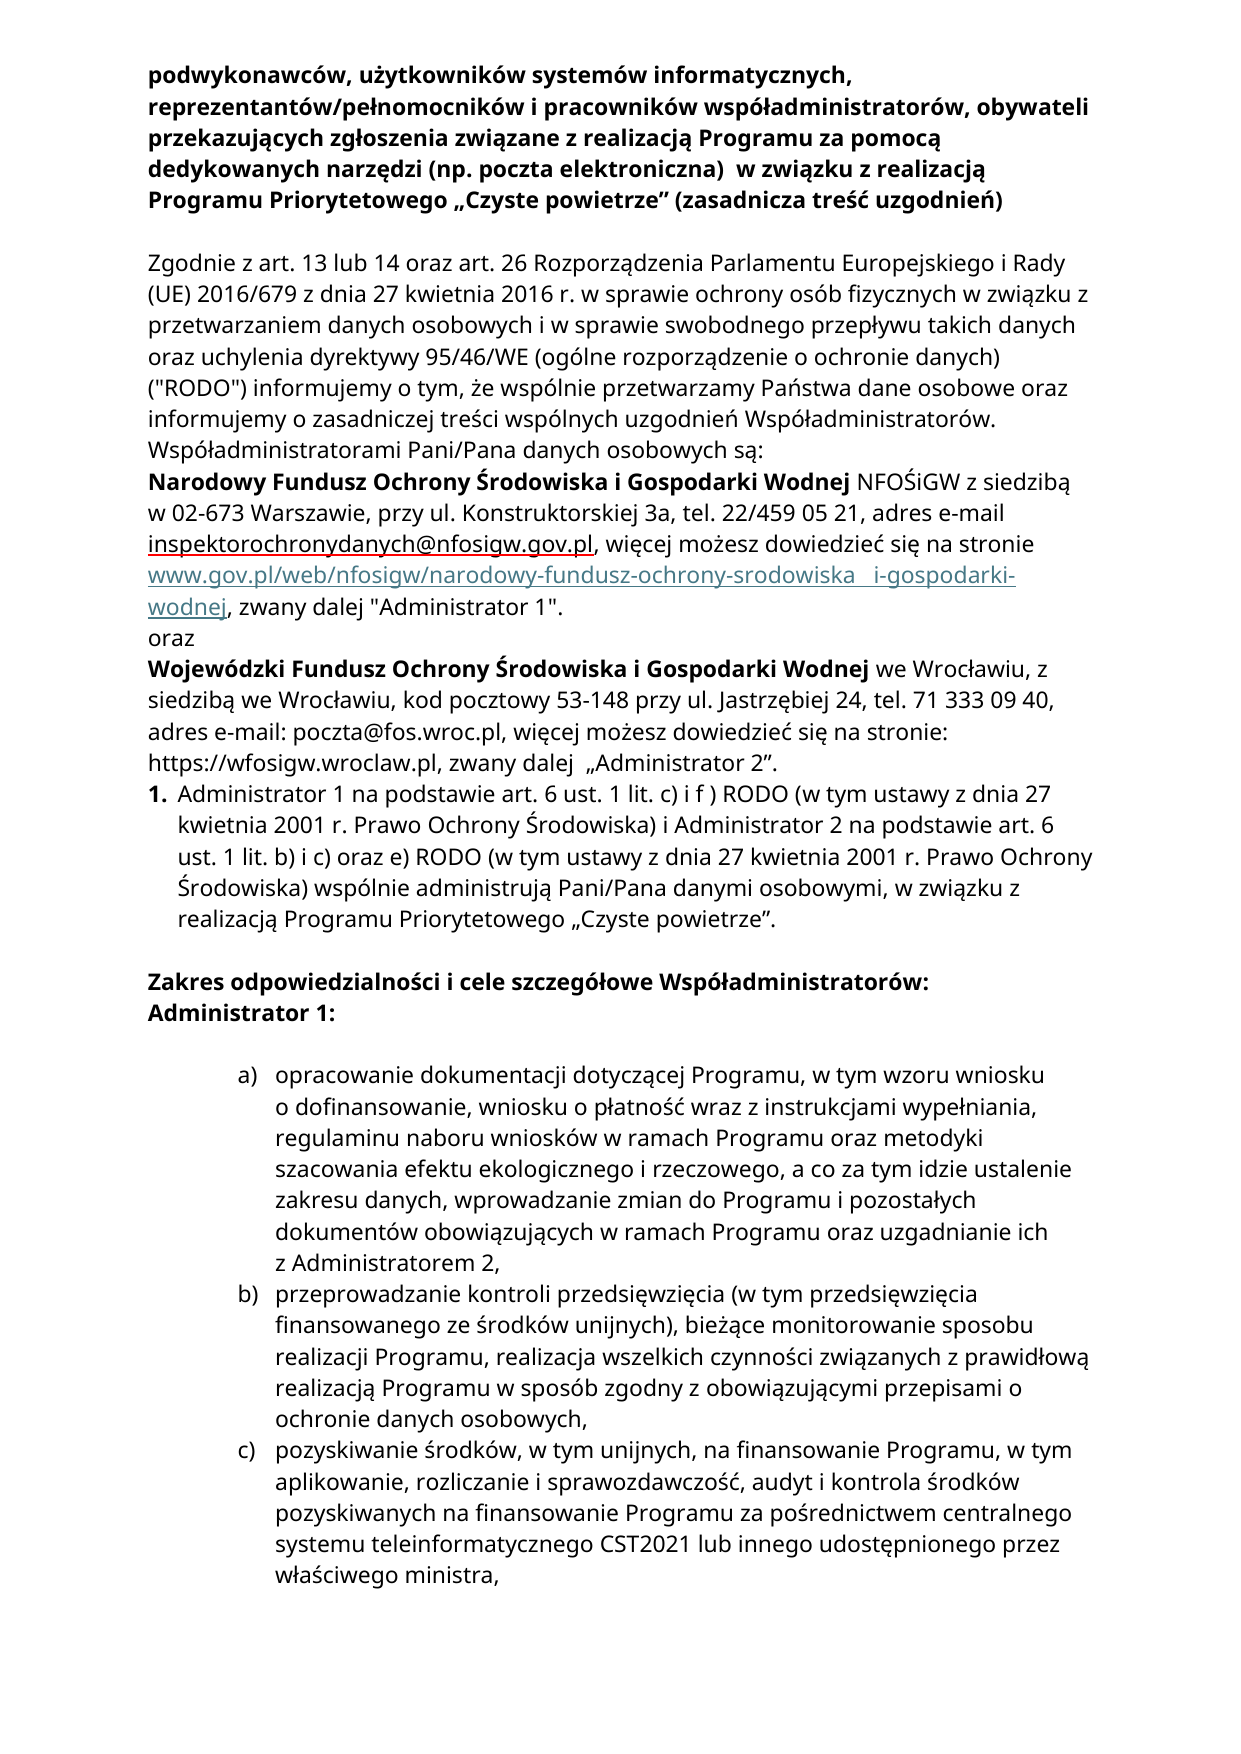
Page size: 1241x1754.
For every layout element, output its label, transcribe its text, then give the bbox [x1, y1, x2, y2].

list pozyskiwanie środków, w tym unijnych, na finansowanie Programu, w tym aplikowanie, rozliczanie i sprawozdawczość, audyt i kontrola środków pozyskiwanych na finansowanie Programu za pośrednictwem centralnego systemu teleinformatycznego CST2021 lub innego udostępnionego przez właściwego ministra, [237, 1434, 1093, 1590]
text Narodowy Fundusz Ochrony Środowiska i Gospodarki Wodnej NFOŚiGW z siedzibą w 02-673 Warszawie, przy ul. Konstruktorskiej 3a, tel. 22/459 05 21, adres e-mail inspektorochronydanych@nfosigw.gov.pl, więcej możesz dowiedzieć się na stronie www.gov.pl/web/nfosigw/narodowy-fundusz-ochrony-srodowiska i-gospodarki-wodnej, zwany dalej "Administrator 1". [148, 465, 1093, 622]
list Administrator 1 na podstawie art. 6 ust. 1 lit. c) i f ) RODO (w tym ustawy z dnia 27 kwietnia 2001 r. Prawo Ochrony Środowiska) i Administrator 2 na podstawie art. 6 ust. 1 lit. b) i c) oraz e) RODO (w tym ustawy z dnia 27 kwietnia 2001 r. Prawo Ochrony Środowiska) wspólnie administrują Pani/Pana danymi osobowymi, w związku z realizacją Programu Priorytetowego „Czyste powietrze”. [148, 778, 1093, 934]
text Wojewódzki Fundusz Ochrony Środowiska i Gospodarki Wodnej we Wrocławiu, z siedzibą we Wrocławiu, kod pocztowy 53-148 przy ul. Jastrzębiej 24, tel. 71 333 09 40, adres e-mail: poczta@fos.wroc.pl, więcej możesz dowiedzieć się na stronie: https://wfosigw.wroclaw.pl, zwany dalej „Administrator 2”. [148, 653, 1093, 778]
text Administrator 1: [148, 997, 1093, 1028]
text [148, 59, 1093, 215]
text Zakres odpowiedzialności i cele szczegółowe Współadministratorów: [148, 965, 1093, 997]
list opracowanie dokumentacji dotyczącej Programu, w tym wzoru wniosku o dofinansowanie, wniosku o płatność wraz z instrukcjami wypełniania, regulaminu naboru wniosków w ramach Programu oraz metodyki szacowania efektu ekologicznego i rzeczowego, a co za tym idzie ustalenie zakresu danych, wprowadzanie zmian do Programu i pozostałych dokumentów obowiązujących w ramach Programu oraz uzgadnianie ich z Administratorem 2, [237, 1059, 1093, 1278]
list przeprowadzanie kontroli przedsięwzięcia (w tym przedsięwzięcia finansowanego ze środków unijnych), bieżące monitorowanie sposobu realizacji Programu, realizacja wszelkich czynności związanych z prawidłową realizacją Programu w sposób zgodny z obowiązującymi przepisami o ochronie danych osobowych, [237, 1278, 1093, 1434]
text oraz [148, 622, 1093, 653]
text Współadministratorami Pani/Pana danych osobowych są: [148, 434, 1093, 465]
text Zgodnie z art. 13 lub 14 oraz art. 26 Rozporządzenia Parlamentu Europejskiego i Rady (UE) 2016/679 z dnia 27 kwietnia 2016 r. w sprawie ochrony osób fizycznych w związku z przetwarzaniem danych osobowych i w sprawie swobodnego przepływu takich danych oraz uchylenia dyrektywy 95/46/WE (ogólne rozporządzenie o ochronie danych) ("RODO") informujemy o tym, że wspólnie przetwarzamy Państwa dane osobowe oraz informujemy o zasadniczej treści wspólnych uzgodnień Współadministratorów. [148, 247, 1093, 434]
